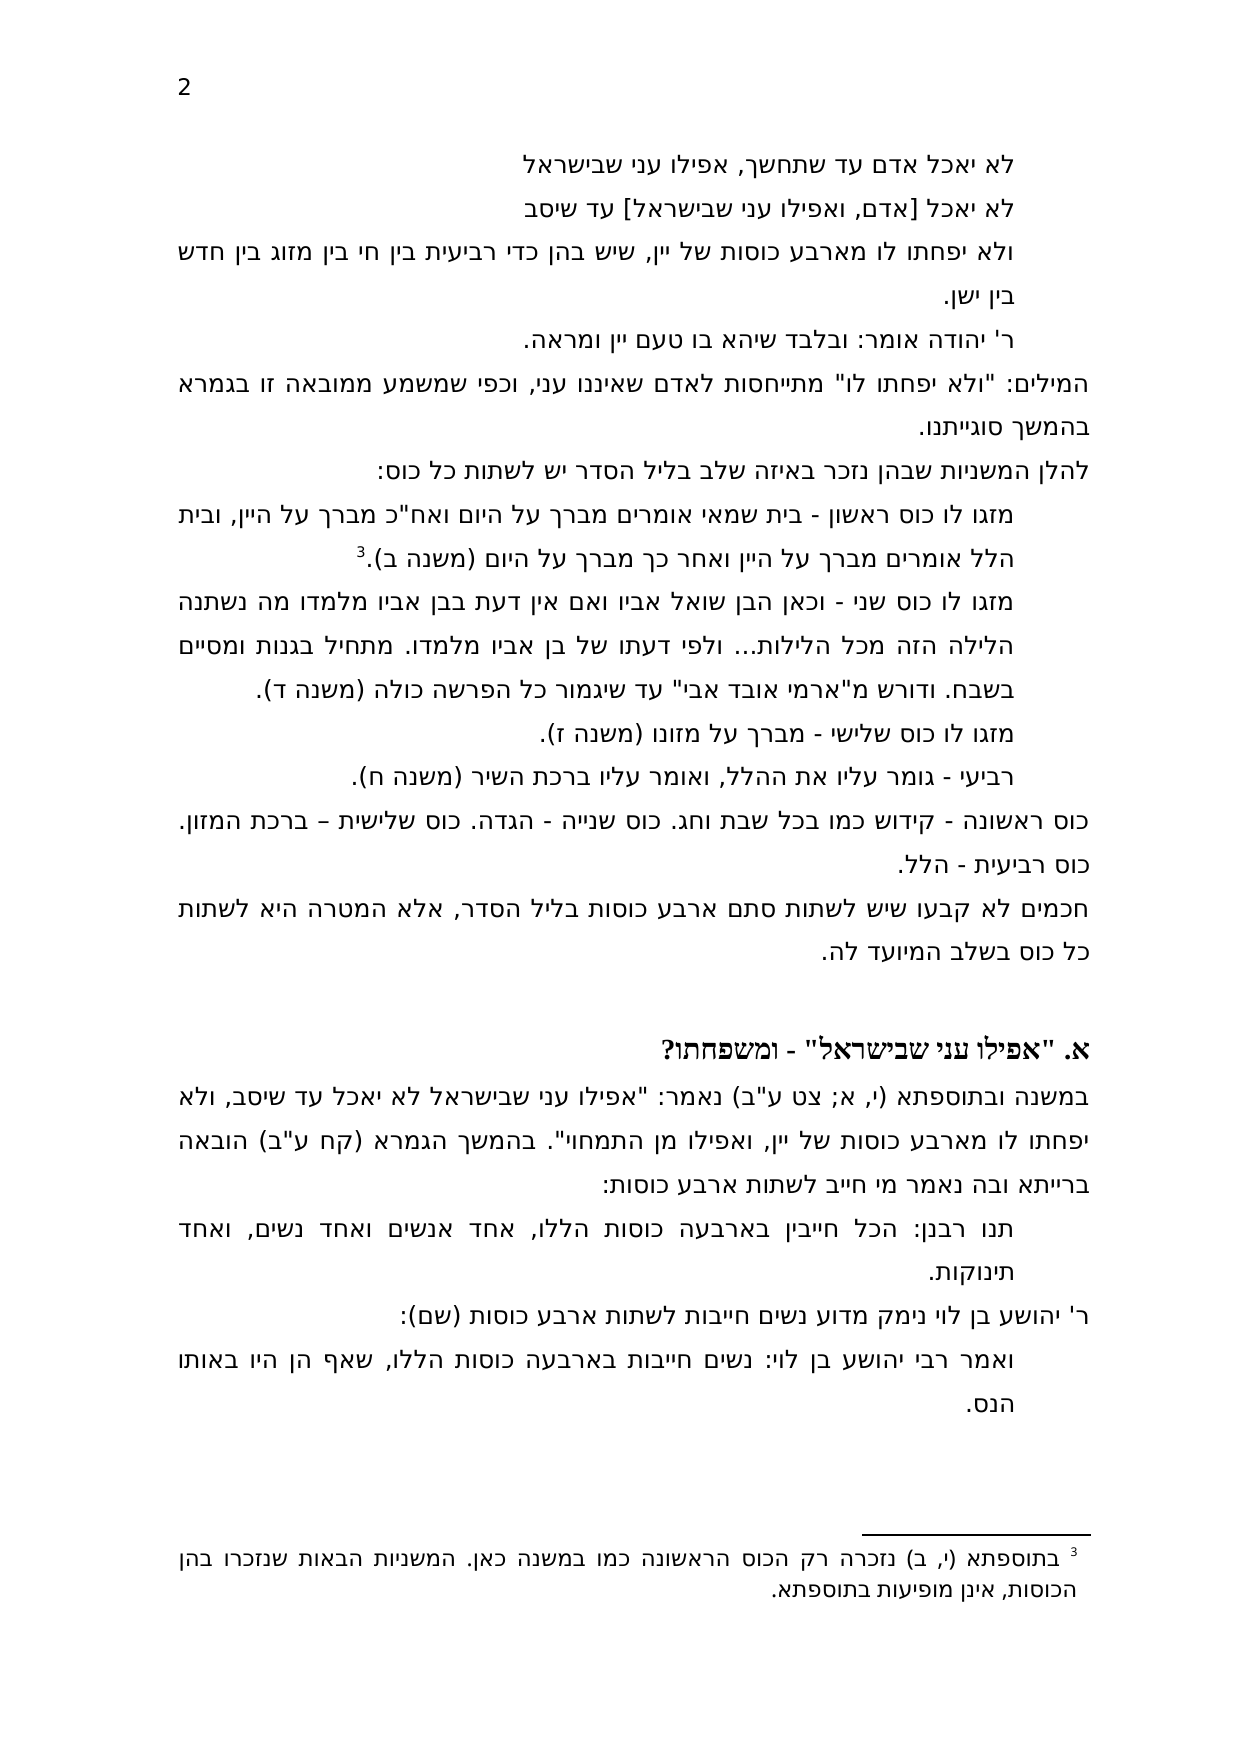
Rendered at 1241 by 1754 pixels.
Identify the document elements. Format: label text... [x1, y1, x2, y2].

text תנו רבנן: הכל חייבין בארבעה כוסות הללו, אחד אנשים ואחד נשים, ואחד תינוקות. [177, 1214, 1015, 1287]
text ר' יהושע בן לוי נימק מדוע נשים חייבות לשתות ארבע כוסות (שם): [177, 1301, 1090, 1331]
text חכמים לא קבעו שיש לשתות סתם ארבע כוסות בליל הסדר, אלא המטרה היא לשתות כל כוס בשלב המיועד לה. [177, 894, 1090, 967]
text לא יאכל אדם עד שתחשך, אפילו עני שבישראל [177, 150, 1015, 179]
text כוס ראשונה - קידוש כמו בכל שבת וחג. כוס שנייה - הגדה. כוס שלישית – ברכת המזון. כוס רביעית - הלל. [177, 806, 1090, 879]
text מזגו לו כוס ראשון - בית שמאי אומרים מברך על היום ואח"כ מברך על היין, ובית הלל אומרים מברך על היין ואחר כך מברך על היום (משנה ב). [177, 500, 1015, 573]
text ואמר רבי יהושע בן לוי: נשים חייבות בארבעה כוסות הללו, שאף הן היו באותו הנס. [177, 1345, 1015, 1418]
subtitle א. "אפילו עני שבישראל" - ומשפחתו? [177, 1032, 1090, 1066]
text רביעי - גומר עליו את ההלל, ואומר עליו ברכת השיר (משנה ח). [177, 762, 1015, 792]
text ר' יהודה אומר: ובלבד שיהא בו טעם יין ומראה. [177, 325, 1015, 354]
text המילים: "ולא יפחתו לו" מתייחסות לאדם שאיננו עני, וכפי שמשמע ממובאה זו בגמרא בהמשך סוגייתנו. [177, 369, 1090, 442]
text להלן המשניות שבהן נזכר באיזה שלב בליל הסדר יש לשתות כל כוס: [177, 456, 1090, 485]
text לא יאכל [אדם, ואפילו עני שבישראל] עד שיסב [177, 194, 1015, 223]
text במשנה ובתוספתא (י, א; צט ע"ב) נאמר: "אפילו עני שבישראל לא יאכל עד שיסב, ולא יפחתו לו מארבע כוסות של יין, ואפילו מן התמחוי". בהמשך הגמרא (קח ע"ב) הובאה ברייתא ובה נאמר מי חייב לשתות ארבע כוסות: [177, 1083, 1090, 1199]
text ולא יפחתו לו מארבע כוסות של יין, שיש בהן כדי רביעית בין חי בין מזוג בין חדש בין ישן. [177, 237, 1015, 310]
text מזגו לו כוס שני - וכאן הבן שואל אביו ואם אין דעת בבן אביו מלמדו מה נשתנה הלילה הזה מכל הלילות... ולפי דעתו של בן אביו מלמדו. מתחיל בגנות ומסיים בשבח. ודורש מ"ארמי אובד אבי" עד שיגמור כל הפרשה כולה (משנה ד). [177, 587, 1015, 704]
text מזגו לו כוס שלישי - מברך על מזונו (משנה ז). [177, 719, 1015, 748]
